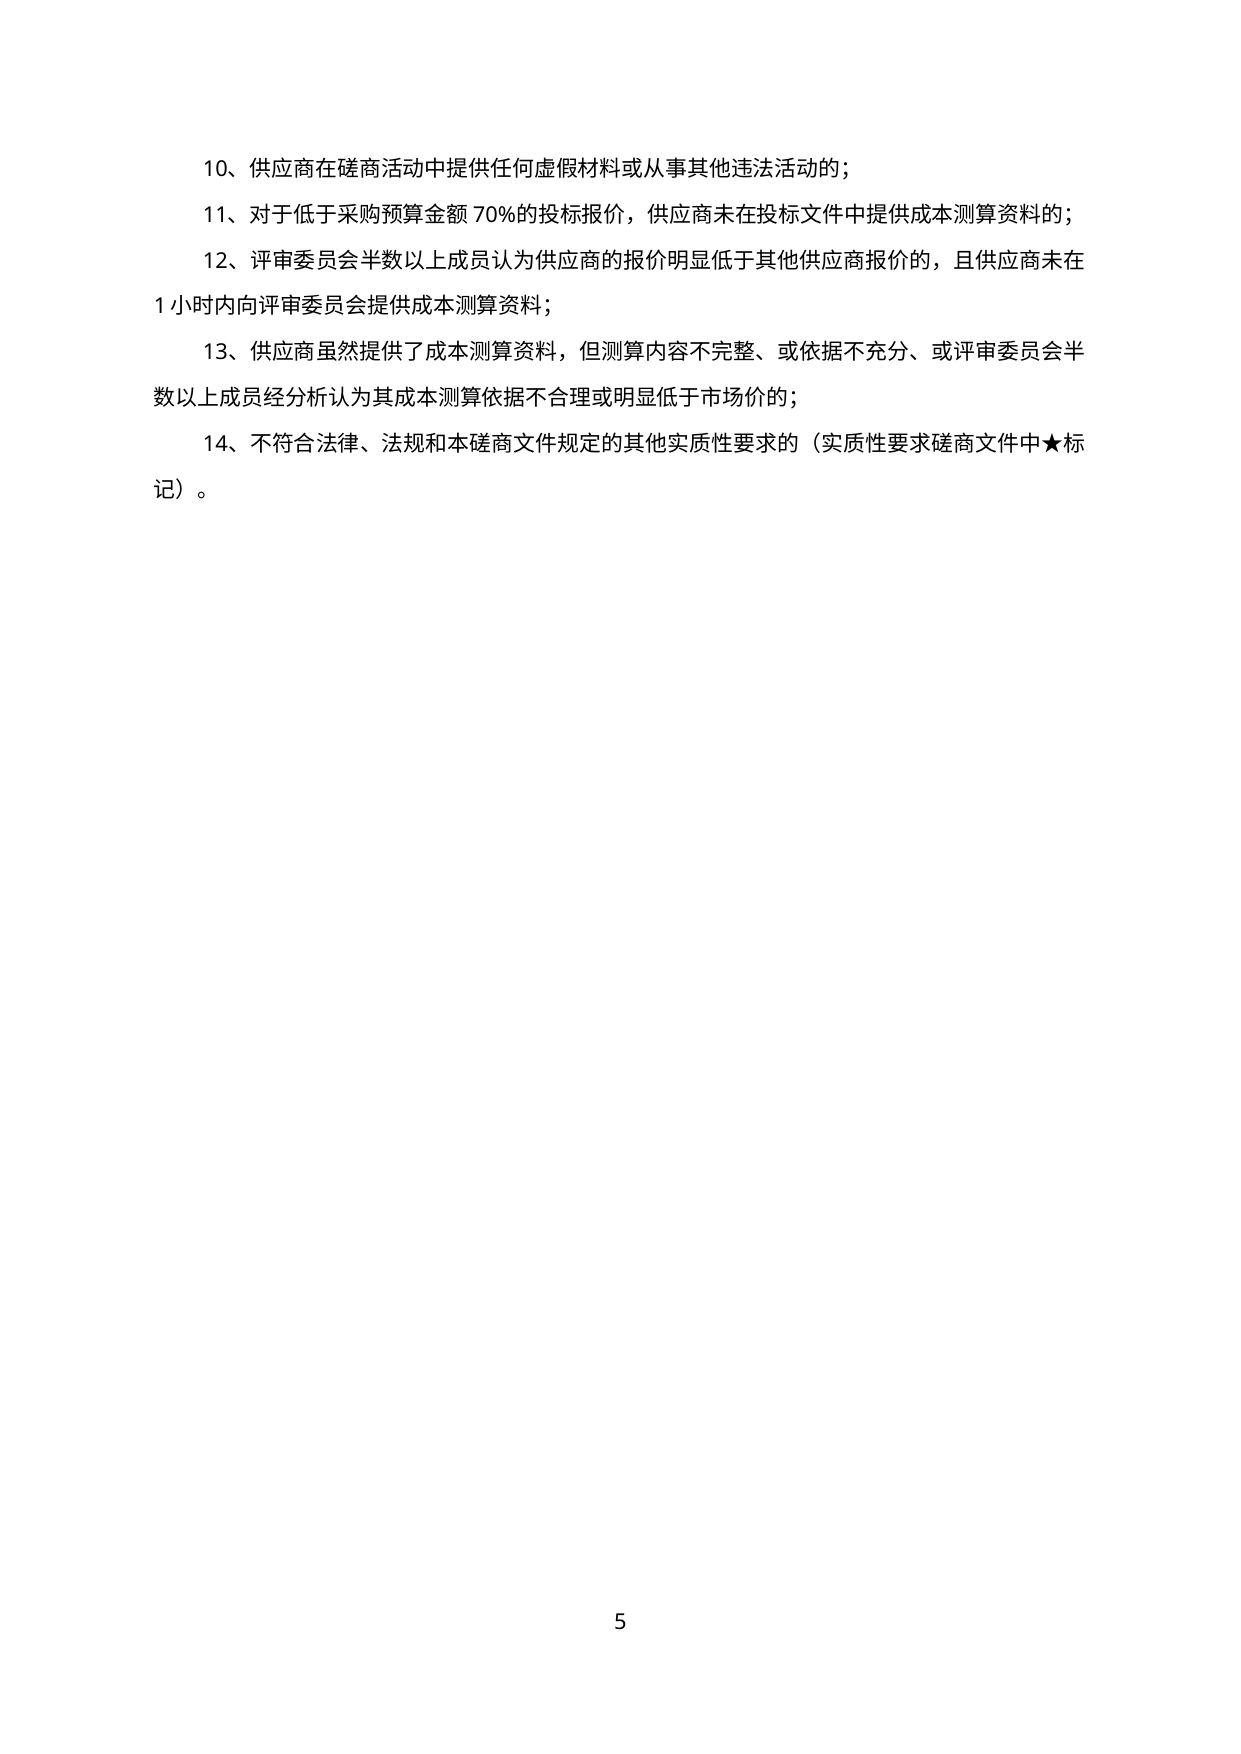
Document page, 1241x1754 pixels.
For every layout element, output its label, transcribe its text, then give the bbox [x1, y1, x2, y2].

text 12、评审委员会半数以上成员认为供应商的报价明显低于其他供应商报价的，且供应商未在1小时内向评审委员会提供成本测算资料； [153, 231, 1087, 323]
text 11、对于低于采购预算金额70%的投标报价，供应商未在投标文件中提供成本测算资料的； [153, 186, 1087, 231]
text 14、不符合法律、法规和本磋商文件规定的其他实质性要求的（实质性要求磋商文件中★标记）。 [153, 415, 1087, 506]
text 10、供应商在磋商活动中提供任何虚假材料或从事其他违法活动的； [153, 140, 1087, 186]
text 13、供应商虽然提供了成本测算资料，但测算内容不完整、或依据不充分、或评审委员会半数以上成员经分析认为其成本测算依据不合理或明显低于市场价的； [153, 323, 1087, 415]
